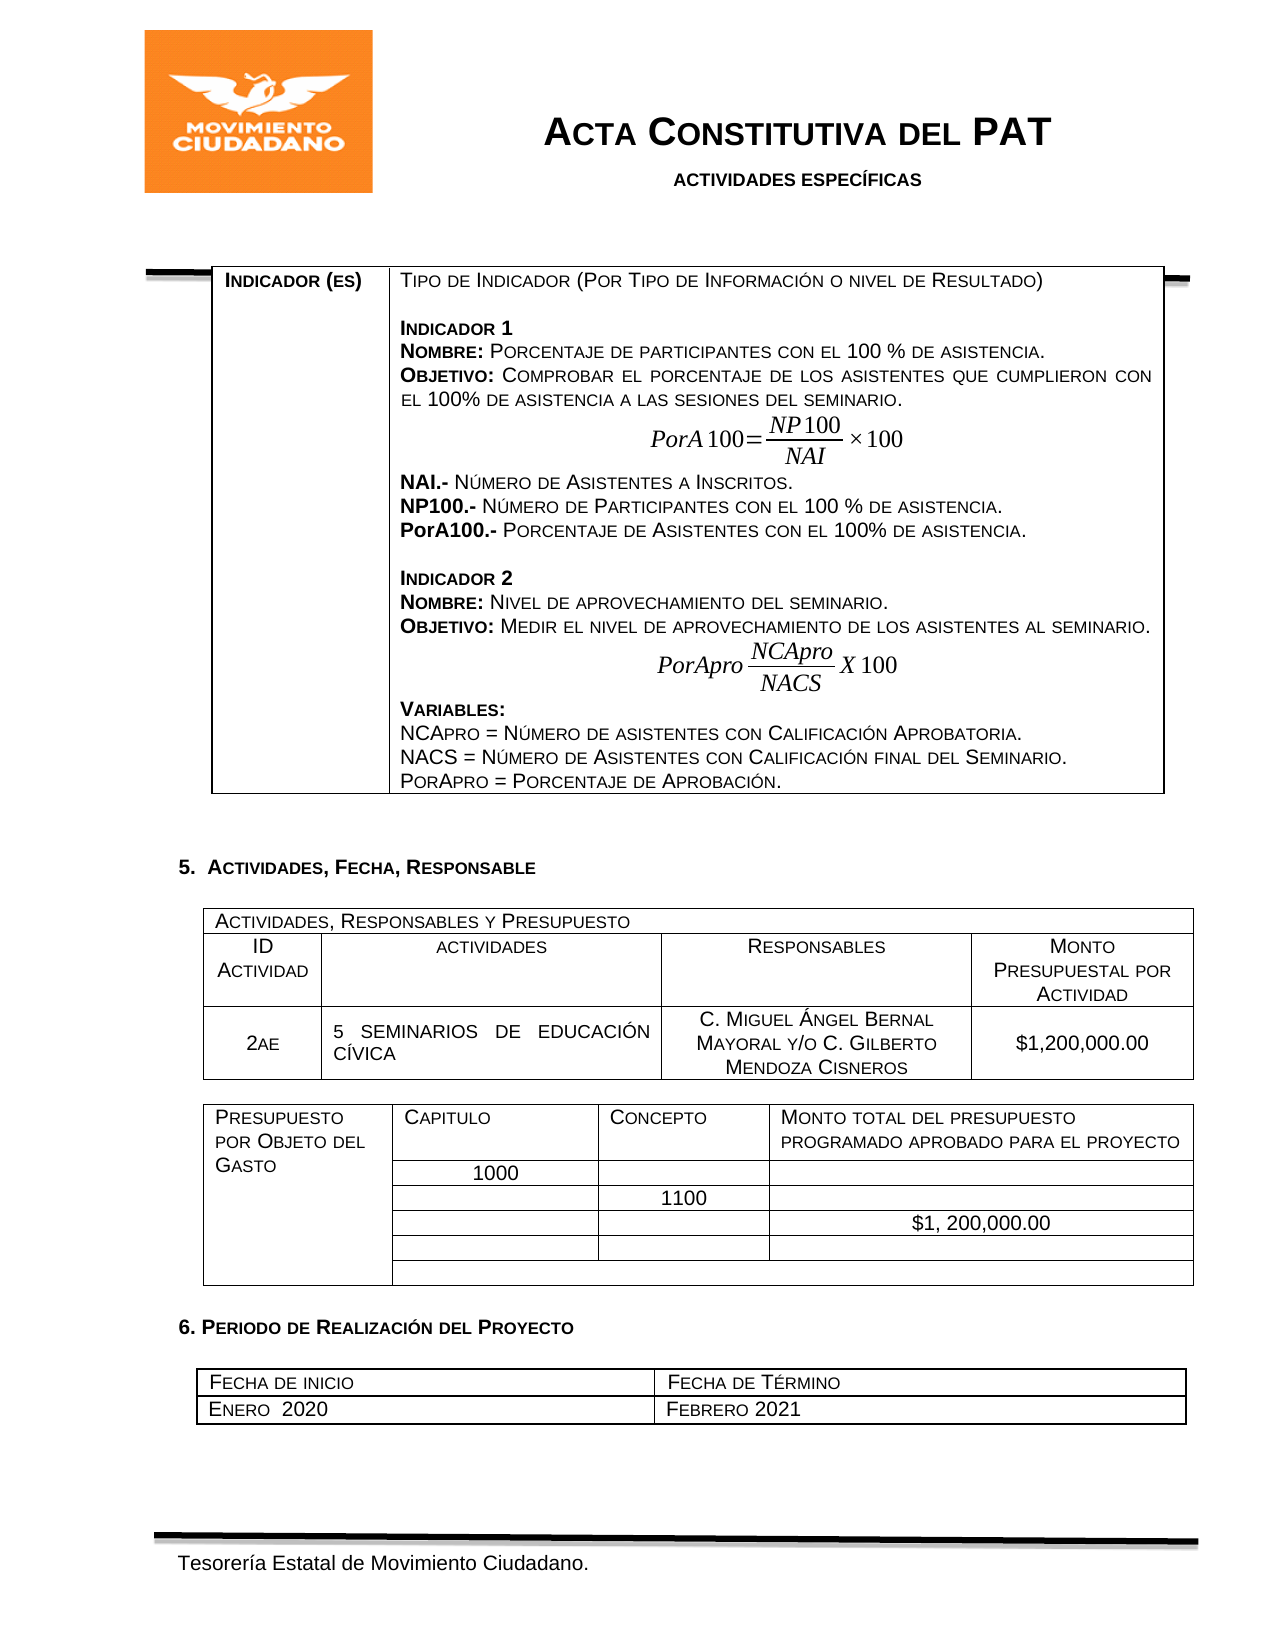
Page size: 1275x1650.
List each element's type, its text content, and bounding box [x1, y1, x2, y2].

table_cell [599, 1211, 769, 1235]
table_cell [599, 1161, 769, 1185]
table_cell [770, 1186, 1193, 1210]
table_header Fecha de inicio [198, 1370, 654, 1395]
table_cell [770, 1161, 1193, 1185]
table_cell $1,200,000.00 [972, 1007, 1193, 1079]
table_cell Febrero 2021 [655, 1397, 1185, 1423]
table_cell [393, 1261, 1193, 1285]
table_cell actividades [322, 934, 661, 1006]
table_cell Tipo de Indicador (Por Tipo de Información o nivel de Resultado) Indicador 1 Nombre: Porcentaje de participantes con el 100 % de asistencia. Objetivo: Comprobar el porcentaje de los asistentes que cumplieron con el 100% de asistencia a las sesiones del seminario. NAI.- Número de Asistentes a Inscritos. NP100.- Número de Participantes con el 100 % de asistencia. PorA100.- Porcentaje de Asistentes con el 100% de asistencia. Indicador 2 Nombre: Nivel de aprovechamiento del seminario. Objetivo: Medir el nivel de aprovechamiento de los asistentes al seminario. Variables: NCApro = Número de asistentes con Calificación Aprobatoria. NACS = Número de Asistentes con Calificación final del Seminario. PorApro = Porcentaje de Aprobación. [390, 267, 1163, 793]
table_header Actividades, Responsables y Presupuesto [204, 909, 1193, 933]
picture [144, 30, 373, 193]
table_cell 1100 [599, 1186, 769, 1210]
table_cell 5 SEMINARIOS DE EDUCACIÓN CÍVICA [322, 1007, 661, 1079]
table_cell ID Actividad [204, 934, 321, 1006]
table_cell [393, 1236, 598, 1260]
table_cell 2ae [204, 1007, 321, 1079]
table_cell [770, 1236, 1193, 1260]
table_header Monto total del presupuesto programado aprobado para el proyecto [770, 1105, 1193, 1160]
table_cell 1000 [393, 1161, 598, 1185]
text 5. Actividades, Fecha, Responsable [178, 855, 1181, 879]
table_header Concepto [599, 1105, 769, 1160]
table_cell C. Miguel Ángel Bernal Mayoral y/o C. Gilberto Mendoza Cisneros [662, 1007, 971, 1079]
table_header Fecha de Término [655, 1370, 1185, 1395]
table_cell $1, 200,000.00 [770, 1211, 1193, 1235]
table_cell Responsables [662, 934, 971, 1006]
table_cell [393, 1211, 598, 1235]
table_cell Monto Presupuestal por Actividad [972, 934, 1193, 1006]
table_cell Enero 2020 [198, 1397, 654, 1423]
table_cell [393, 1186, 598, 1210]
table_cell Indicador (es) [213, 267, 389, 793]
table_header Capitulo [393, 1105, 598, 1160]
table_cell [599, 1236, 769, 1260]
text 6. Periodo de Realización del Proyecto [178, 1315, 1181, 1339]
table_header Presupuesto por Objeto del Gasto [204, 1105, 392, 1285]
